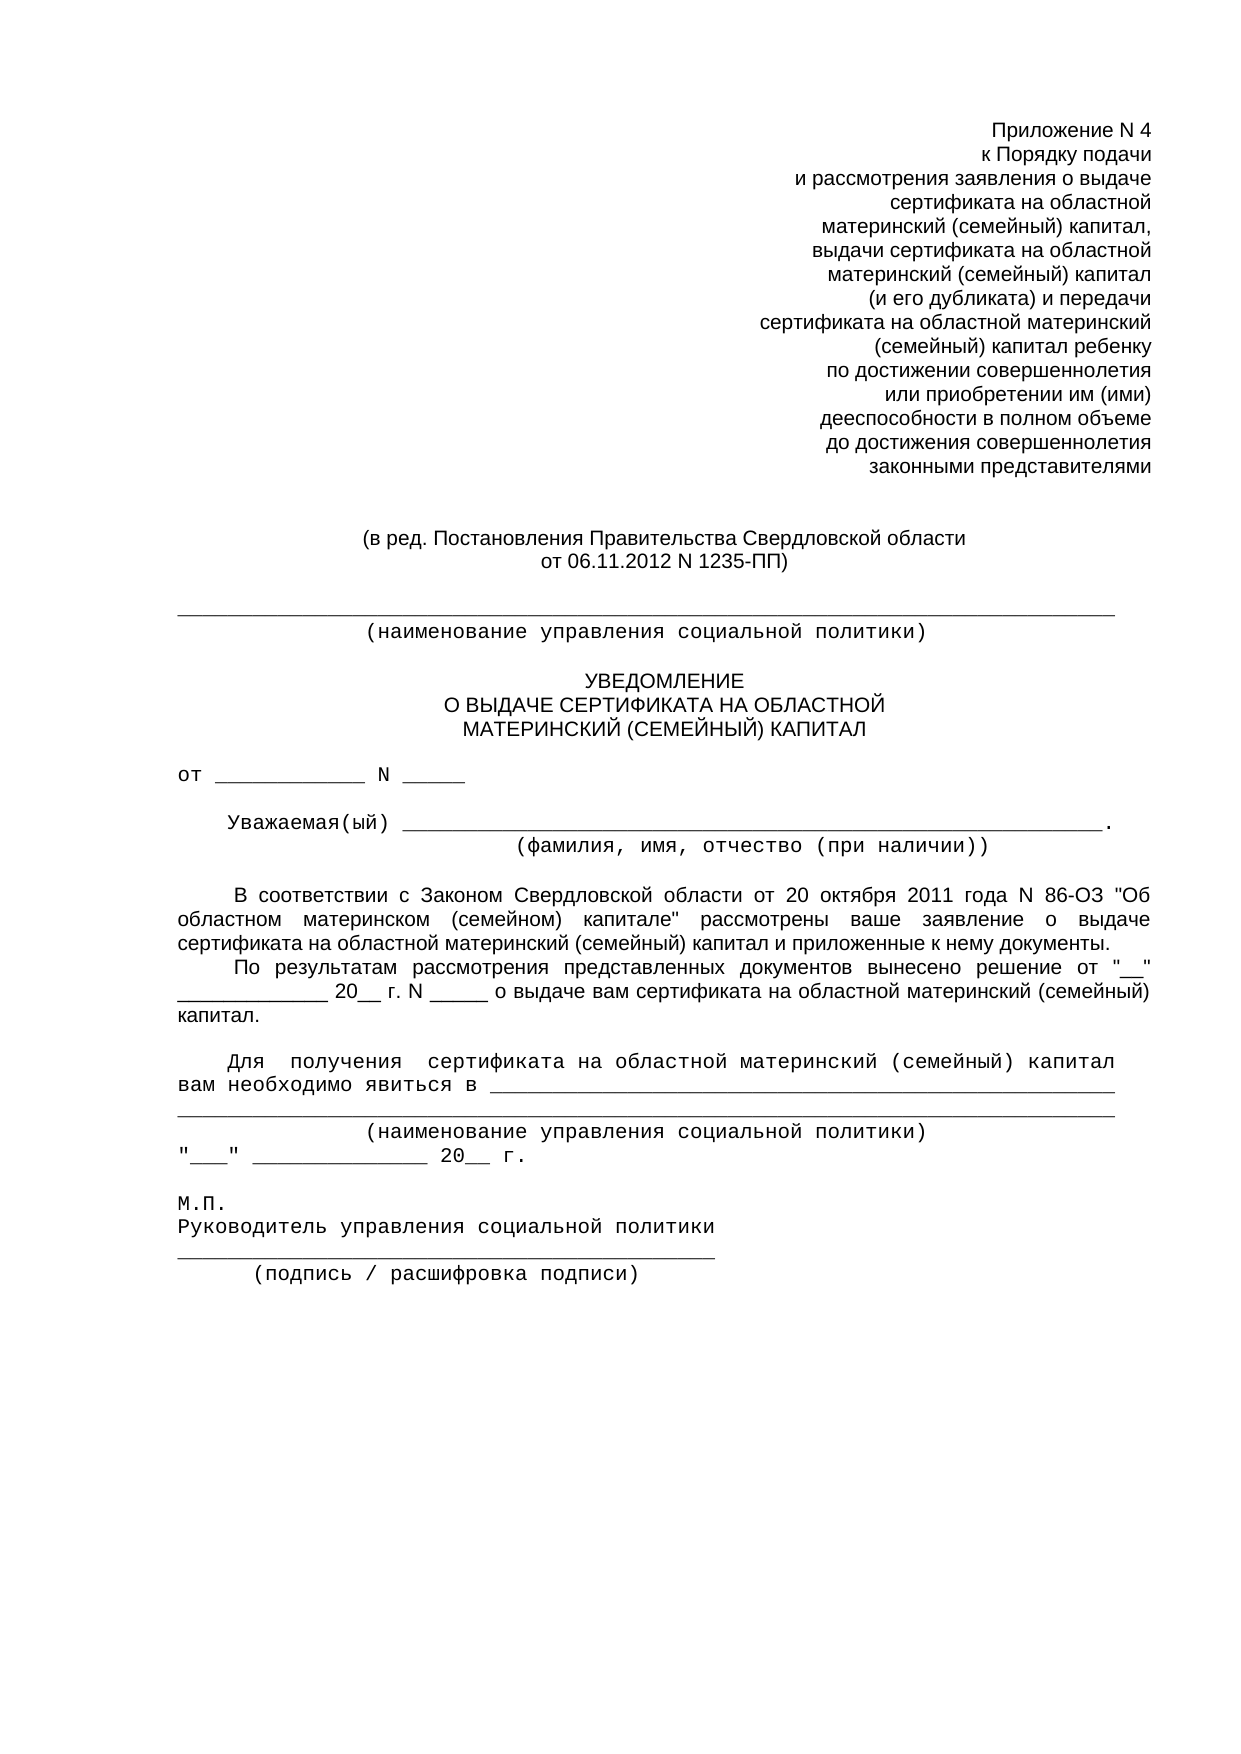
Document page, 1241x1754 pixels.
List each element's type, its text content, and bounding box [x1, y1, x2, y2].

text ___________________________________________ [177, 1240, 1152, 1263]
text (наименование управления социальной политики) [177, 1122, 1152, 1145]
text вам необходимо явиться в __________________________________________________ [177, 1074, 1152, 1098]
text и рассмотрения заявления о выдаче [177, 166, 1152, 190]
text сертификата на областной [177, 190, 1152, 214]
text По результатам рассмотрения представленных документов вынесено решение от "__" _____________ 20__ г. N _____ о выдаче вам сертификата на областной материнский (семейный) капитал. [177, 955, 1152, 1027]
text Приложение N 4 [177, 118, 1152, 142]
text ___________________________________________________________________________ [177, 597, 1152, 621]
text дееспособности в полном объеме [177, 406, 1152, 429]
text "___" ______________ 20__ г. [177, 1145, 1152, 1169]
text (семейный) капитал ребенку [177, 334, 1152, 358]
text О ВЫДАЧЕ СЕРТИФИКАТА НА ОБЛАСТНОЙ [177, 692, 1152, 716]
text УВЕДОМЛЕНИЕ [177, 668, 1152, 692]
text Руководитель управления социальной политики [177, 1216, 1152, 1240]
text ___________________________________________________________________________ [177, 1098, 1152, 1122]
text законными представителями [177, 453, 1152, 477]
text (подпись / расшифровка подписи) [177, 1263, 1152, 1287]
text по достижении совершеннолетия [177, 358, 1152, 382]
text от 06.11.2012 N 1235-ПП) [177, 549, 1152, 573]
text материнский (семейный) капитал [177, 262, 1152, 286]
text Уважаемая(ый) ________________________________________________________. [177, 812, 1152, 835]
text от ____________ N _____ [177, 764, 1152, 788]
text (фамилия, имя, отчество (при наличии)) [177, 835, 1152, 859]
text (в ред. Постановления Правительства Свердловской области [177, 525, 1152, 549]
text выдачи сертификата на областной [177, 238, 1152, 262]
text до достижения совершеннолетия [177, 429, 1152, 453]
text (и его дубликата) и передачи [177, 286, 1152, 310]
text сертификата на областной материнский [177, 310, 1152, 334]
text Для получения сертификата на областной материнский (семейный) капитал [177, 1051, 1152, 1074]
text к Порядку подачи [177, 142, 1152, 166]
text М.П. [177, 1192, 1152, 1216]
text или приобретении им (ими) [177, 382, 1152, 406]
text МАТЕРИНСКИЙ (СЕМЕЙНЫЙ) КАПИТАЛ [177, 716, 1152, 740]
text материнский (семейный) капитал, [177, 214, 1152, 238]
text В соответствии с Законом Свердловской области от 20 октября 2011 года N 86-ОЗ "Об областном материнском (семейном) капитале" рассмотрены ваше заявление о выдаче сертификата на областной материнский (семейный) капитал и приложенные к нему документы. [177, 883, 1152, 955]
text (наименование управления социальной политики) [177, 621, 1152, 644]
